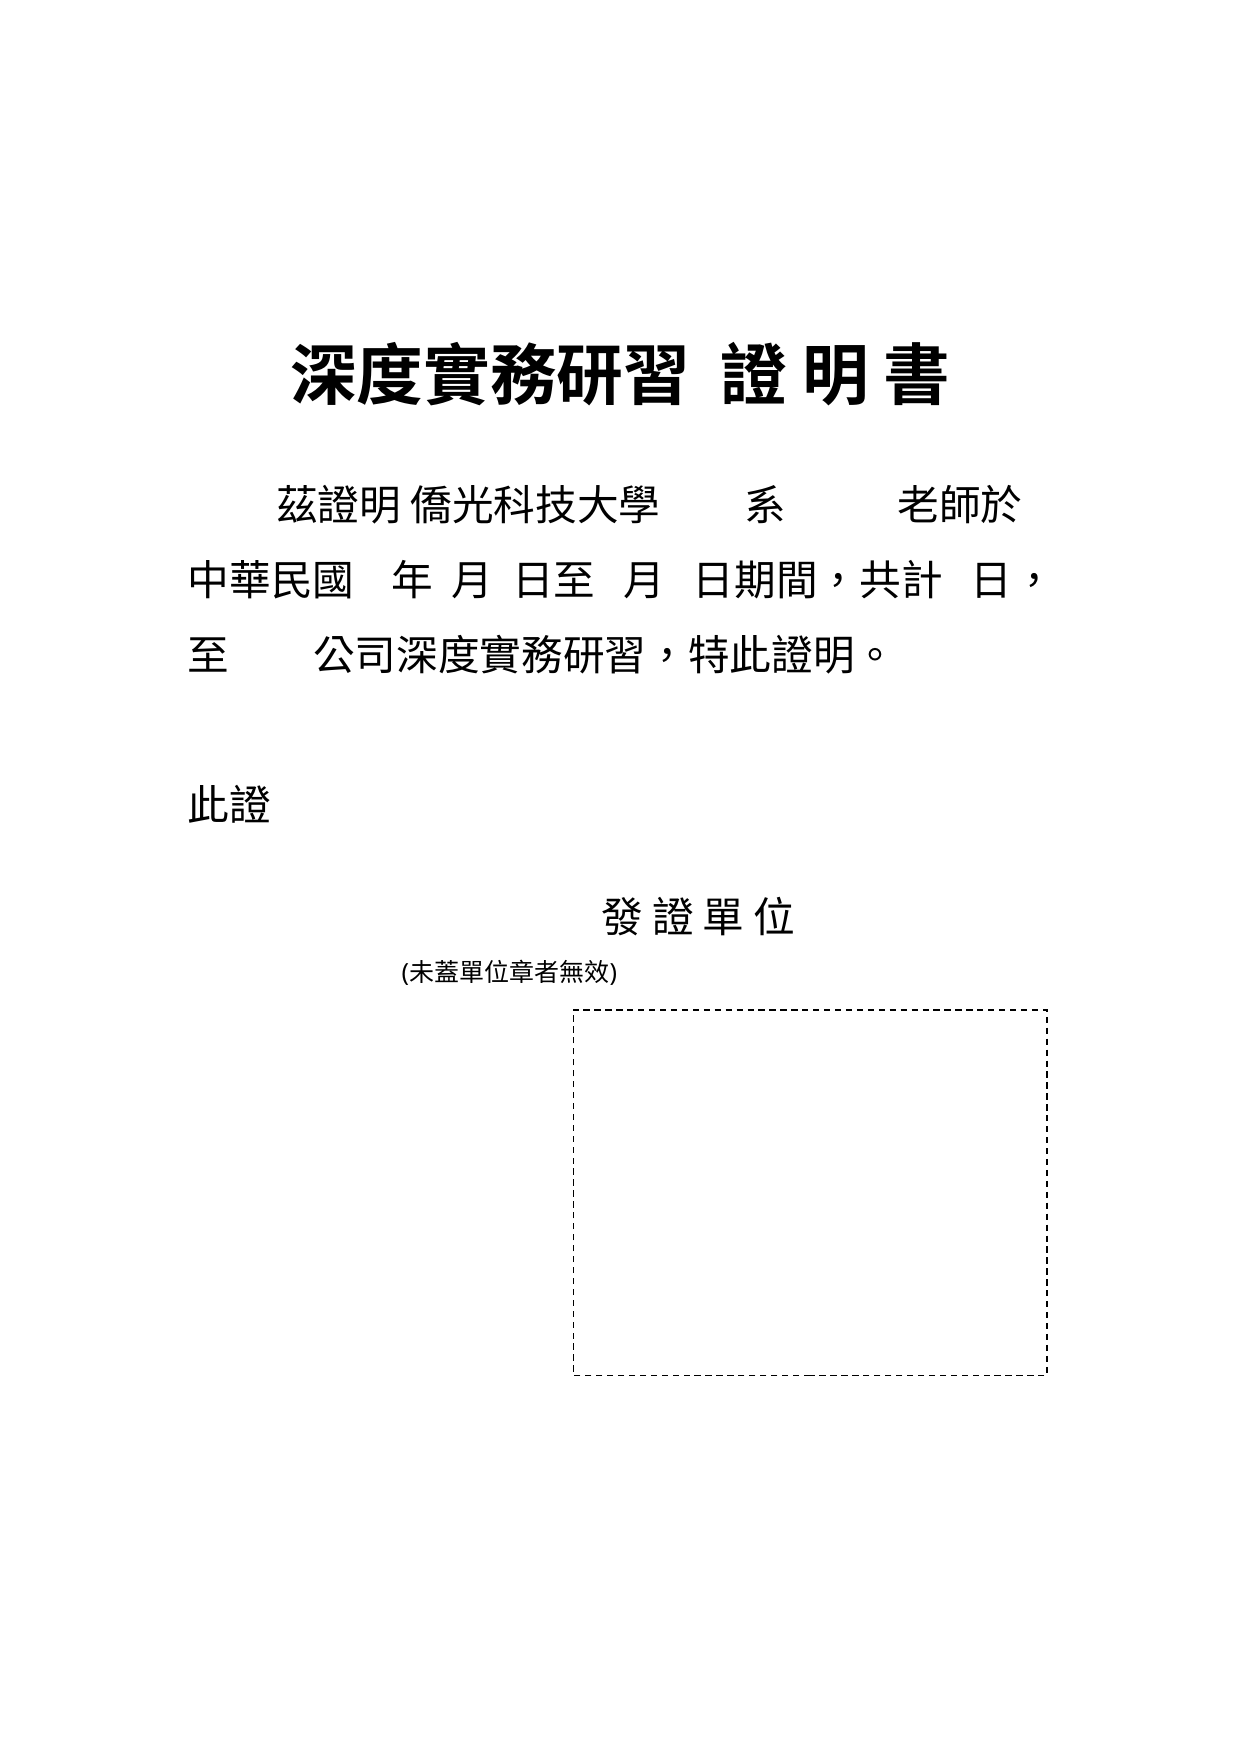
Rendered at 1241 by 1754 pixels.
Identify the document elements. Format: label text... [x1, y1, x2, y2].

text 此證 [187, 764, 1053, 839]
text 茲證明 僑光科技大學 系 老師於中華民國 年 月 日至 月 日期間，共計 日，至 公司深度實務研習，特此證明。 [187, 464, 1053, 689]
text (未蓋單位章者無效) [187, 952, 1053, 989]
text 深度實務研習 證 明 書 [187, 314, 1053, 427]
text 發 證 單 位 [601, 839, 1053, 952]
